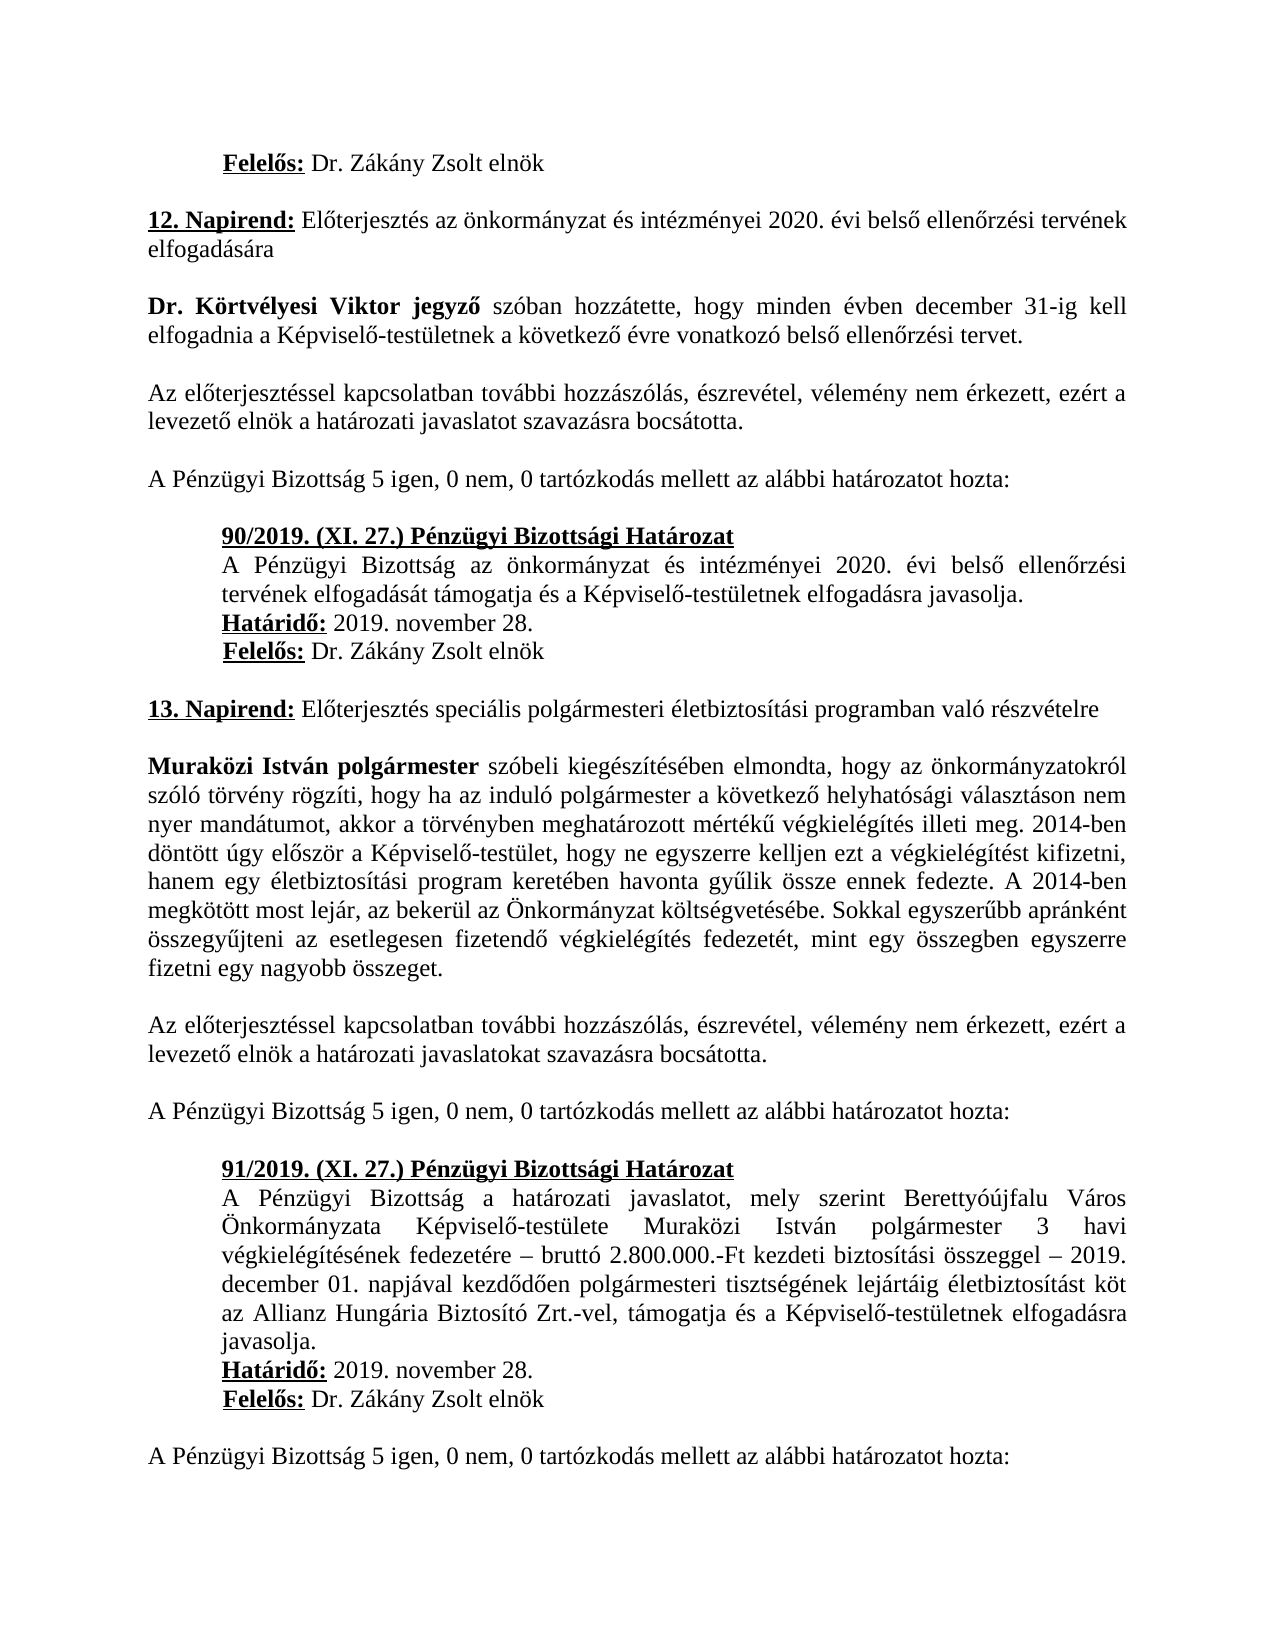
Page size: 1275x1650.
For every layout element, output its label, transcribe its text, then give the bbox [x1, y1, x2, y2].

text Dr. Körtvélyesi Viktor jegyző szóban hozzátette, hogy minden évben december 31-ig kell elfogadnia a Képviselő-testületnek a következő évre vonatkozó belső ellenőrzési tervet. [148, 291, 1127, 349]
text Határidő: 2019. november 28. [221, 608, 1127, 636]
text Muraközi István polgármester szóbeli kiegészítésében elmondta, hogy az önkormányzatokról szóló törvény rögzíti, hogy ha az induló polgármester a következő helyhatósági választáson nem nyer mandátumot, akkor a törvényben meghatározott mértékű végkielégítés illeti meg. 2014-ben döntött úgy először a Képviselő-testület, hogy ne egyszerre kelljen ezt a végkielégítést kifizetni, hanem egy életbiztosítási program keretében havonta gyűlik össze ennek fedezte. A 2014-ben megkötött most lejár, az bekerül az Önkormányzat költségvetésébe. Sokkal egyszerűbb apránként összegyűjteni az esetlegesen fizetendő végkielégítés fedezetét, mint egy összegben egyszerre fizetni egy nagyobb összeget. [148, 751, 1127, 981]
text A Pénzügyi Bizottság az önkormányzat és intézményei 2020. évi belső ellenőrzési tervének elfogadását támogatja és a Képviselő-testületnek elfogadásra javasolja. [221, 550, 1127, 608]
text 13. Napirend: Előterjesztés speciális polgármesteri életbiztosítási programban való részvételre [148, 694, 1127, 723]
text 90/2019. (XI. 27.) Pénzügyi Bizottsági Határozat [221, 521, 1127, 550]
text Határidő: 2019. november 28. [221, 1355, 1127, 1384]
text 12. Napirend: Előterjesztés az önkormányzat és intézményei 2020. évi belső ellenőrzési tervének elfogadására [148, 205, 1127, 263]
text Felelős: Dr. Zákány Zsolt elnök [148, 1384, 1127, 1413]
text Felelős: Dr. Zákány Zsolt elnök [148, 148, 1127, 176]
text 91/2019. (XI. 27.) Pénzügyi Bizottsági Határozat [221, 1154, 1127, 1183]
text Felelős: Dr. Zákány Zsolt elnök [148, 636, 1127, 665]
text Az előterjesztéssel kapcsolatban további hozzászólás, észrevétel, vélemény nem érkezett, ezért a levezető elnök a határozati javaslatokat szavazásra bocsátotta. [148, 1010, 1127, 1068]
list A Pénzügyi Bizottság 5 igen, 0 nem, 0 tartózkodás mellett az alábbi határozatot hozta: [148, 1096, 1127, 1125]
text Az előterjesztéssel kapcsolatban további hozzászólás, észrevétel, vélemény nem érkezett, ezért a levezető elnök a határozati javaslatot szavazásra bocsátotta. [148, 378, 1127, 435]
list A Pénzügyi Bizottság 5 igen, 0 nem, 0 tartózkodás mellett az alábbi határozatot hozta: [148, 464, 1127, 493]
text A Pénzügyi Bizottság a határozati javaslatot, mely szerint Berettyóújfalu Város Önkormányzata Képviselő-testülete Muraközi István polgármester 3 havi végkielégítésének fedezetére – bruttó 2.800.000.-Ft kezdeti biztosítási összeggel – 2019. december 01. napjával kezdődően polgármesteri tisztségének lejártáig életbiztosítást köt az Allianz Hungária Biztosító Zrt.-vel, támogatja és a Képviselő-testületnek elfogadásra javasolja. [221, 1183, 1127, 1355]
list A Pénzügyi Bizottság 5 igen, 0 nem, 0 tartózkodás mellett az alábbi határozatot hozta: [148, 1441, 1127, 1470]
